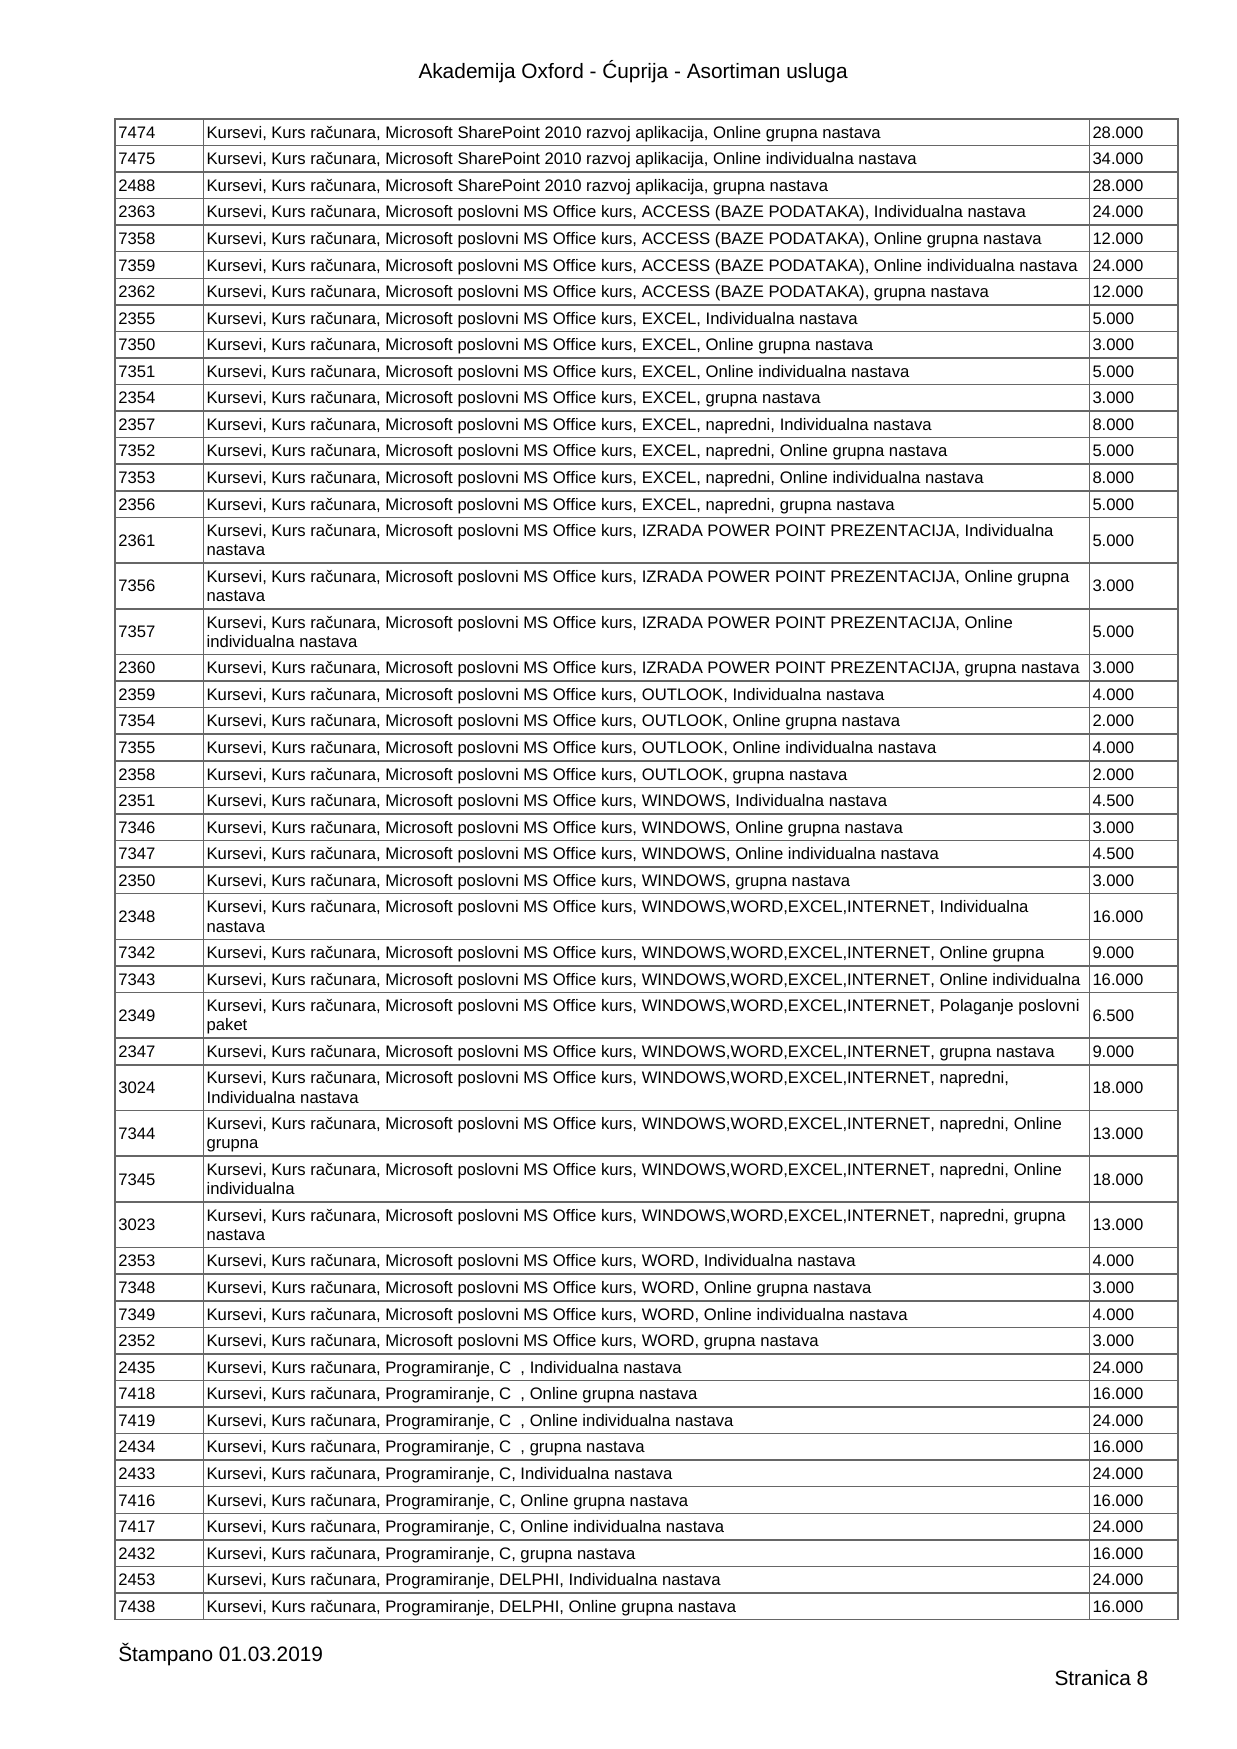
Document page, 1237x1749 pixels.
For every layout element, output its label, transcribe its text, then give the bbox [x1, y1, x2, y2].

table_cell 2348 [116, 894, 203, 938]
table_cell Kursevi, Kurs računara, Microsoft poslovni MS Office kurs, WORD, Online grupna nastava [204, 1275, 1089, 1300]
table_cell 2363 [116, 199, 203, 224]
table_cell 16.000 [1090, 1541, 1177, 1566]
table_cell 7347 [116, 841, 203, 866]
table_cell Kursevi, Kurs računara, Programiranje, C , grupna nastava [204, 1434, 1089, 1459]
table_cell 28.000 [1090, 173, 1177, 198]
table_cell 3.000 [1090, 1328, 1177, 1353]
table_cell Kursevi, Kurs računara, Microsoft poslovni MS Office kurs, WINDOWS,WORD,EXCEL,INTERNET, Online grupna [204, 940, 1089, 965]
table_cell Kursevi, Kurs računara, Microsoft poslovni MS Office kurs, EXCEL, napredni, Individualna nastava [204, 412, 1089, 437]
table_cell 3.000 [1090, 564, 1177, 608]
table_cell 6.500 [1090, 993, 1177, 1037]
table_cell 2350 [116, 868, 203, 893]
table_cell 7418 [116, 1381, 203, 1406]
table_cell Kursevi, Kurs računara, Programiranje, DELPHI, Individualna nastava [204, 1567, 1089, 1592]
table_cell 16.000 [1090, 1381, 1177, 1406]
table_cell Kursevi, Kurs računara, Programiranje, C, Online grupna nastava [204, 1487, 1089, 1512]
table_cell Kursevi, Kurs računara, Programiranje, C, Online individualna nastava [204, 1514, 1089, 1539]
table_cell Kursevi, Kurs računara, Microsoft poslovni MS Office kurs, ACCESS (BAZE PODATAKA), Online individualna nastava [204, 252, 1089, 277]
table_cell 8.000 [1090, 465, 1177, 490]
table_cell 2352 [116, 1328, 203, 1353]
table_cell 7417 [116, 1514, 203, 1539]
table_cell 5.000 [1090, 492, 1177, 516]
table_cell 16.000 [1090, 967, 1177, 992]
table_cell 9.000 [1090, 1039, 1177, 1064]
table_cell Kursevi, Kurs računara, Microsoft poslovni MS Office kurs, WINDOWS,WORD,EXCEL,INTERNET, grupna nastava [204, 1039, 1089, 1064]
table_cell 12.000 [1090, 226, 1177, 251]
table_cell 7349 [116, 1302, 203, 1326]
table_cell Kursevi, Kurs računara, Microsoft poslovni MS Office kurs, WINDOWS,WORD,EXCEL,INTERNET, napredni, Online grupna [204, 1111, 1089, 1155]
table_cell 2435 [116, 1355, 203, 1379]
table_cell 9.000 [1090, 940, 1177, 965]
table_cell 7345 [116, 1157, 203, 1201]
table_cell Kursevi, Kurs računara, Microsoft poslovni MS Office kurs, WINDOWS, Online individualna nastava [204, 841, 1089, 866]
table_cell 7348 [116, 1275, 203, 1300]
table_cell Kursevi, Kurs računara, Microsoft poslovni MS Office kurs, WINDOWS, grupna nastava [204, 868, 1089, 893]
table_cell Kursevi, Kurs računara, Microsoft poslovni MS Office kurs, EXCEL, grupna nastava [204, 385, 1089, 410]
table_cell 24.000 [1090, 199, 1177, 224]
table_cell 2361 [116, 518, 203, 562]
table_cell Kursevi, Kurs računara, Microsoft SharePoint 2010 razvoj aplikacija, grupna nastava [204, 173, 1089, 198]
table_cell Kursevi, Kurs računara, Microsoft poslovni MS Office kurs, EXCEL, Online individualna nastava [204, 359, 1089, 384]
table_cell 7475 [116, 146, 203, 171]
table_cell 16.000 [1090, 1487, 1177, 1512]
table_cell Kursevi, Kurs računara, Microsoft poslovni MS Office kurs, ACCESS (BAZE PODATAKA), Individualna nastava [204, 199, 1089, 224]
table_cell 2355 [116, 306, 203, 331]
table_cell Kursevi, Kurs računara, Microsoft poslovni MS Office kurs, WINDOWS,WORD,EXCEL,INTERNET, Online individualna [204, 967, 1089, 992]
table_cell 2488 [116, 173, 203, 198]
table_cell Kursevi, Kurs računara, Microsoft poslovni MS Office kurs, IZRADA POWER POINT PREZENTACIJA, Online grupna nastava [204, 564, 1089, 608]
table_cell Kursevi, Kurs računara, Microsoft poslovni MS Office kurs, EXCEL, napredni, Online grupna nastava [204, 438, 1089, 463]
table_cell 7342 [116, 940, 203, 965]
table_cell 24.000 [1090, 1514, 1177, 1539]
table_cell 24.000 [1090, 252, 1177, 277]
table_cell 5.000 [1090, 306, 1177, 331]
table_cell 3.000 [1090, 332, 1177, 357]
table_cell Kursevi, Kurs računara, Microsoft poslovni MS Office kurs, ACCESS (BAZE PODATAKA), Online grupna nastava [204, 226, 1089, 251]
table_cell 3.000 [1090, 655, 1177, 680]
table_cell 4.000 [1090, 735, 1177, 760]
table_cell 3023 [116, 1203, 203, 1247]
table_cell 3.000 [1090, 1275, 1177, 1300]
table_cell Kursevi, Kurs računara, Microsoft poslovni MS Office kurs, WINDOWS,WORD,EXCEL,INTERNET, Polaganje poslovni paket [204, 993, 1089, 1037]
table_cell Kursevi, Kurs računara, Microsoft poslovni MS Office kurs, WORD, grupna nastava [204, 1328, 1089, 1353]
table_cell 4.000 [1090, 1302, 1177, 1326]
table_cell Kursevi, Kurs računara, Microsoft poslovni MS Office kurs, WINDOWS, Individualna nastava [204, 788, 1089, 813]
table_cell 3024 [116, 1066, 203, 1109]
table_cell Kursevi, Kurs računara, Microsoft poslovni MS Office kurs, WORD, Online individualna nastava [204, 1302, 1089, 1326]
table_cell 7343 [116, 967, 203, 992]
table_cell 8.000 [1090, 412, 1177, 437]
table_cell 5.000 [1090, 610, 1177, 654]
table_cell Kursevi, Kurs računara, Microsoft poslovni MS Office kurs, EXCEL, Online grupna nastava [204, 332, 1089, 357]
table_cell Kursevi, Kurs računara, Programiranje, C , Online grupna nastava [204, 1381, 1089, 1406]
table_cell 16.000 [1090, 1434, 1177, 1459]
table_cell Kursevi, Kurs računara, Microsoft poslovni MS Office kurs, OUTLOOK, grupna nastava [204, 762, 1089, 786]
table_cell 7357 [116, 610, 203, 654]
table_cell 2433 [116, 1461, 203, 1486]
table_cell Kursevi, Kurs računara, Microsoft poslovni MS Office kurs, IZRADA POWER POINT PREZENTACIJA, Online individualna nastava [204, 610, 1089, 654]
table_cell 24.000 [1090, 1408, 1177, 1433]
table_cell Kursevi, Kurs računara, Microsoft poslovni MS Office kurs, EXCEL, napredni, Online individualna nastava [204, 465, 1089, 490]
table_cell Kursevi, Kurs računara, Programiranje, C , Online individualna nastava [204, 1408, 1089, 1433]
table_cell Kursevi, Kurs računara, Microsoft poslovni MS Office kurs, WINDOWS,WORD,EXCEL,INTERNET, napredni, grupna nastava [204, 1203, 1089, 1247]
table_cell 2453 [116, 1567, 203, 1592]
table_cell 24.000 [1090, 1355, 1177, 1379]
table_cell 2.000 [1090, 762, 1177, 786]
table_cell 7356 [116, 564, 203, 608]
table_cell Kursevi, Kurs računara, Microsoft poslovni MS Office kurs, OUTLOOK, Online grupna nastava [204, 708, 1089, 733]
table_cell Kursevi, Kurs računara, Microsoft poslovni MS Office kurs, ACCESS (BAZE PODATAKA), grupna nastava [204, 279, 1089, 304]
table_cell Kursevi, Kurs računara, Microsoft poslovni MS Office kurs, WORD, Individualna nastava [204, 1248, 1089, 1273]
table_cell 4.500 [1090, 841, 1177, 866]
table_cell 3.000 [1090, 815, 1177, 839]
table_cell 4.000 [1090, 1248, 1177, 1273]
table_cell 7344 [116, 1111, 203, 1155]
table_cell 24.000 [1090, 1461, 1177, 1486]
table_cell 2434 [116, 1434, 203, 1459]
table_cell 7352 [116, 438, 203, 463]
table_cell Kursevi, Kurs računara, Microsoft poslovni MS Office kurs, OUTLOOK, Individualna nastava [204, 682, 1089, 707]
table_cell Kursevi, Kurs računara, Microsoft poslovni MS Office kurs, WINDOWS, Online grupna nastava [204, 815, 1089, 839]
table_cell 16.000 [1090, 894, 1177, 938]
table_cell 18.000 [1090, 1157, 1177, 1201]
table_cell 13.000 [1090, 1111, 1177, 1155]
table_cell 7359 [116, 252, 203, 277]
table_cell 5.000 [1090, 438, 1177, 463]
table_cell Kursevi, Kurs računara, Microsoft poslovni MS Office kurs, EXCEL, napredni, grupna nastava [204, 492, 1089, 516]
table_cell 4.500 [1090, 788, 1177, 813]
table_cell 7354 [116, 708, 203, 733]
table_cell Kursevi, Kurs računara, Microsoft poslovni MS Office kurs, IZRADA POWER POINT PREZENTACIJA, Individualna nastava [204, 518, 1089, 562]
table_cell 13.000 [1090, 1203, 1177, 1247]
table_cell Kursevi, Kurs računara, Programiranje, C , Individualna nastava [204, 1355, 1089, 1379]
table_cell 7438 [116, 1594, 203, 1619]
table_cell Kursevi, Kurs računara, Microsoft poslovni MS Office kurs, WINDOWS,WORD,EXCEL,INTERNET, napredni, Individualna nastava [204, 1066, 1089, 1109]
table_cell 2362 [116, 279, 203, 304]
table_cell Kursevi, Kurs računara, Microsoft poslovni MS Office kurs, IZRADA POWER POINT PREZENTACIJA, grupna nastava [204, 655, 1089, 680]
table_cell 7416 [116, 1487, 203, 1512]
table_cell 2349 [116, 993, 203, 1037]
table_cell Kursevi, Kurs računara, Microsoft SharePoint 2010 razvoj aplikacija, Online grupna nastava [204, 120, 1089, 144]
table_cell 24.000 [1090, 1567, 1177, 1592]
table_cell 2358 [116, 762, 203, 786]
table_cell 7474 [116, 120, 203, 144]
table_cell 5.000 [1090, 518, 1177, 562]
table_cell 2432 [116, 1541, 203, 1566]
table_cell 12.000 [1090, 279, 1177, 304]
table_cell 2356 [116, 492, 203, 516]
table_cell 2347 [116, 1039, 203, 1064]
table_cell Kursevi, Kurs računara, Microsoft poslovni MS Office kurs, EXCEL, Individualna nastava [204, 306, 1089, 331]
table_cell 2351 [116, 788, 203, 813]
table_cell Kursevi, Kurs računara, Programiranje, C, grupna nastava [204, 1541, 1089, 1566]
table_cell 2357 [116, 412, 203, 437]
table_cell 34.000 [1090, 146, 1177, 171]
table_cell 5.000 [1090, 359, 1177, 384]
table_cell Kursevi, Kurs računara, Microsoft SharePoint 2010 razvoj aplikacija, Online individualna nastava [204, 146, 1089, 171]
table_cell Kursevi, Kurs računara, Programiranje, DELPHI, Online grupna nastava [204, 1594, 1089, 1619]
table_cell 3.000 [1090, 385, 1177, 410]
table_cell Kursevi, Kurs računara, Microsoft poslovni MS Office kurs, OUTLOOK, Online individualna nastava [204, 735, 1089, 760]
table_cell 18.000 [1090, 1066, 1177, 1109]
table_cell 7358 [116, 226, 203, 251]
table_cell 2359 [116, 682, 203, 707]
table_cell Kursevi, Kurs računara, Programiranje, C, Individualna nastava [204, 1461, 1089, 1486]
table_cell Kursevi, Kurs računara, Microsoft poslovni MS Office kurs, WINDOWS,WORD,EXCEL,INTERNET, Individualna nastava [204, 894, 1089, 938]
table_cell 4.000 [1090, 682, 1177, 707]
table_cell 16.000 [1090, 1594, 1177, 1619]
table_cell 2.000 [1090, 708, 1177, 733]
table_cell 2353 [116, 1248, 203, 1273]
table_cell 7353 [116, 465, 203, 490]
table_cell 2360 [116, 655, 203, 680]
table_cell Kursevi, Kurs računara, Microsoft poslovni MS Office kurs, WINDOWS,WORD,EXCEL,INTERNET, napredni, Online individualna [204, 1157, 1089, 1201]
table_cell 2354 [116, 385, 203, 410]
table_cell 7351 [116, 359, 203, 384]
table_cell 7355 [116, 735, 203, 760]
table_cell 3.000 [1090, 868, 1177, 893]
table_cell 7346 [116, 815, 203, 839]
table_cell 28.000 [1090, 120, 1177, 144]
table_cell 7419 [116, 1408, 203, 1433]
table_cell 7350 [116, 332, 203, 357]
